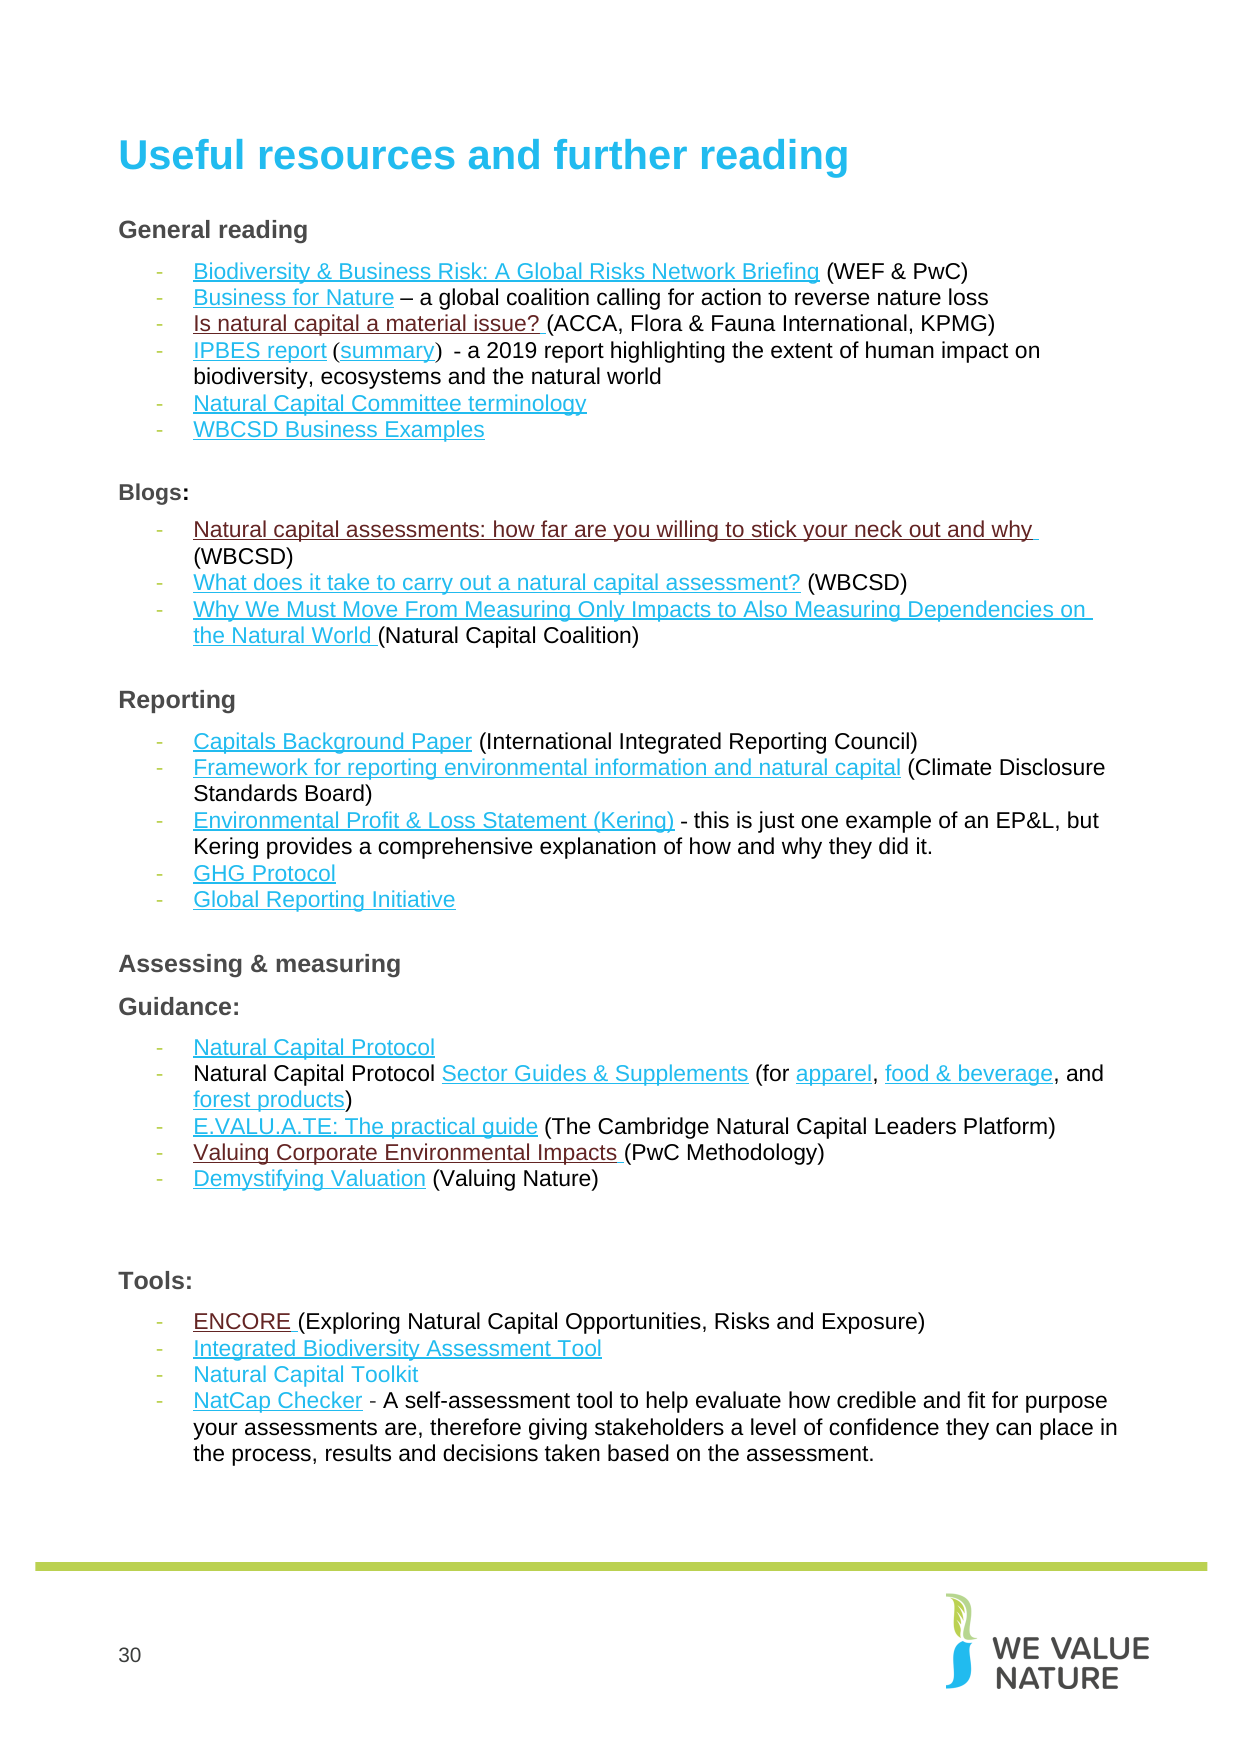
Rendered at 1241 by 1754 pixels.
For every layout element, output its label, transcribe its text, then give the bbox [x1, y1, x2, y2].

subtitle Assessing & measuring [118, 949, 1122, 978]
list Valuing Corporate Environmental Impacts (PwC Methodology) [156, 1139, 1122, 1165]
list Natural capital assessments: how far are you willing to stick your neck out and why (WBCSD) [156, 516, 1122, 569]
picture [35, 1562, 1208, 1719]
list ENCORE (Exploring Natural Capital Opportunities, Risks and Exposure) [156, 1308, 1122, 1334]
list Framework for reporting environmental information and natural capital (Climate Disclosure Standards Board) [156, 754, 1122, 807]
subtitle Reporting [118, 685, 1122, 714]
list Demystifying Valuation (Valuing Nature) [156, 1165, 1122, 1192]
list GHG Protocol [156, 859, 1122, 886]
list What does it take to carry out a natural capital assessment? (WBCSD) [156, 569, 1122, 596]
list Business for Nature – a global coalition calling for action to reverse nature loss [156, 284, 1122, 310]
list WBCSD Business Examples [156, 416, 1122, 442]
text Blogs: [118, 479, 1122, 506]
list Integrated Biodiversity Assessment Tool [156, 1334, 1122, 1361]
subtitle General reading [118, 216, 1122, 244]
list E.VALU.A.TE: The practical guide (The Cambridge Natural Capital Leaders Platform) [156, 1113, 1122, 1139]
list Natural Capital Committee terminology [156, 389, 1122, 416]
subtitle Useful resources and further reading [118, 131, 1122, 178]
list Environmental Profit & Loss Statement (Kering) - this is just one example of an EP&L, but Kering provides a comprehensive explanation of how and why they did it. [156, 807, 1122, 859]
list Capitals Background Paper (International Integrated Reporting Council) [156, 728, 1122, 754]
list NatCap Checker - A self-assessment tool to help evaluate how credible and fit for purpose your assessments are, therefore giving stakeholders a level of confidence they can place in the process, results and decisions taken based on the assessment. [156, 1387, 1122, 1466]
subtitle Tools: [118, 1266, 1122, 1295]
list Why We Must Move From Measuring Only Impacts to Also Measuring Dependencies on the Natural World (Natural Capital Coalition) [156, 596, 1122, 648]
list Natural Capital Protocol [156, 1034, 1122, 1060]
list Natural Capital Toolkit [156, 1361, 1122, 1387]
list Natural Capital Protocol Sector Guides & Supplements (for apparel, food & beverage, and forest products) [156, 1060, 1122, 1113]
list Global Reporting Initiative [156, 886, 1122, 912]
subtitle Guidance: [118, 991, 1122, 1020]
list Biodiversity & Business Risk: A Global Risks Network Briefing (WEF & PwC) [156, 258, 1122, 284]
list Is natural capital a material issue? (ACCA, Flora & Fauna International, KPMG) [156, 310, 1122, 337]
list IPBES report (summary) - a 2019 report highlighting the extent of human impact on biodiversity, ecosystems and the natural world [156, 337, 1122, 389]
